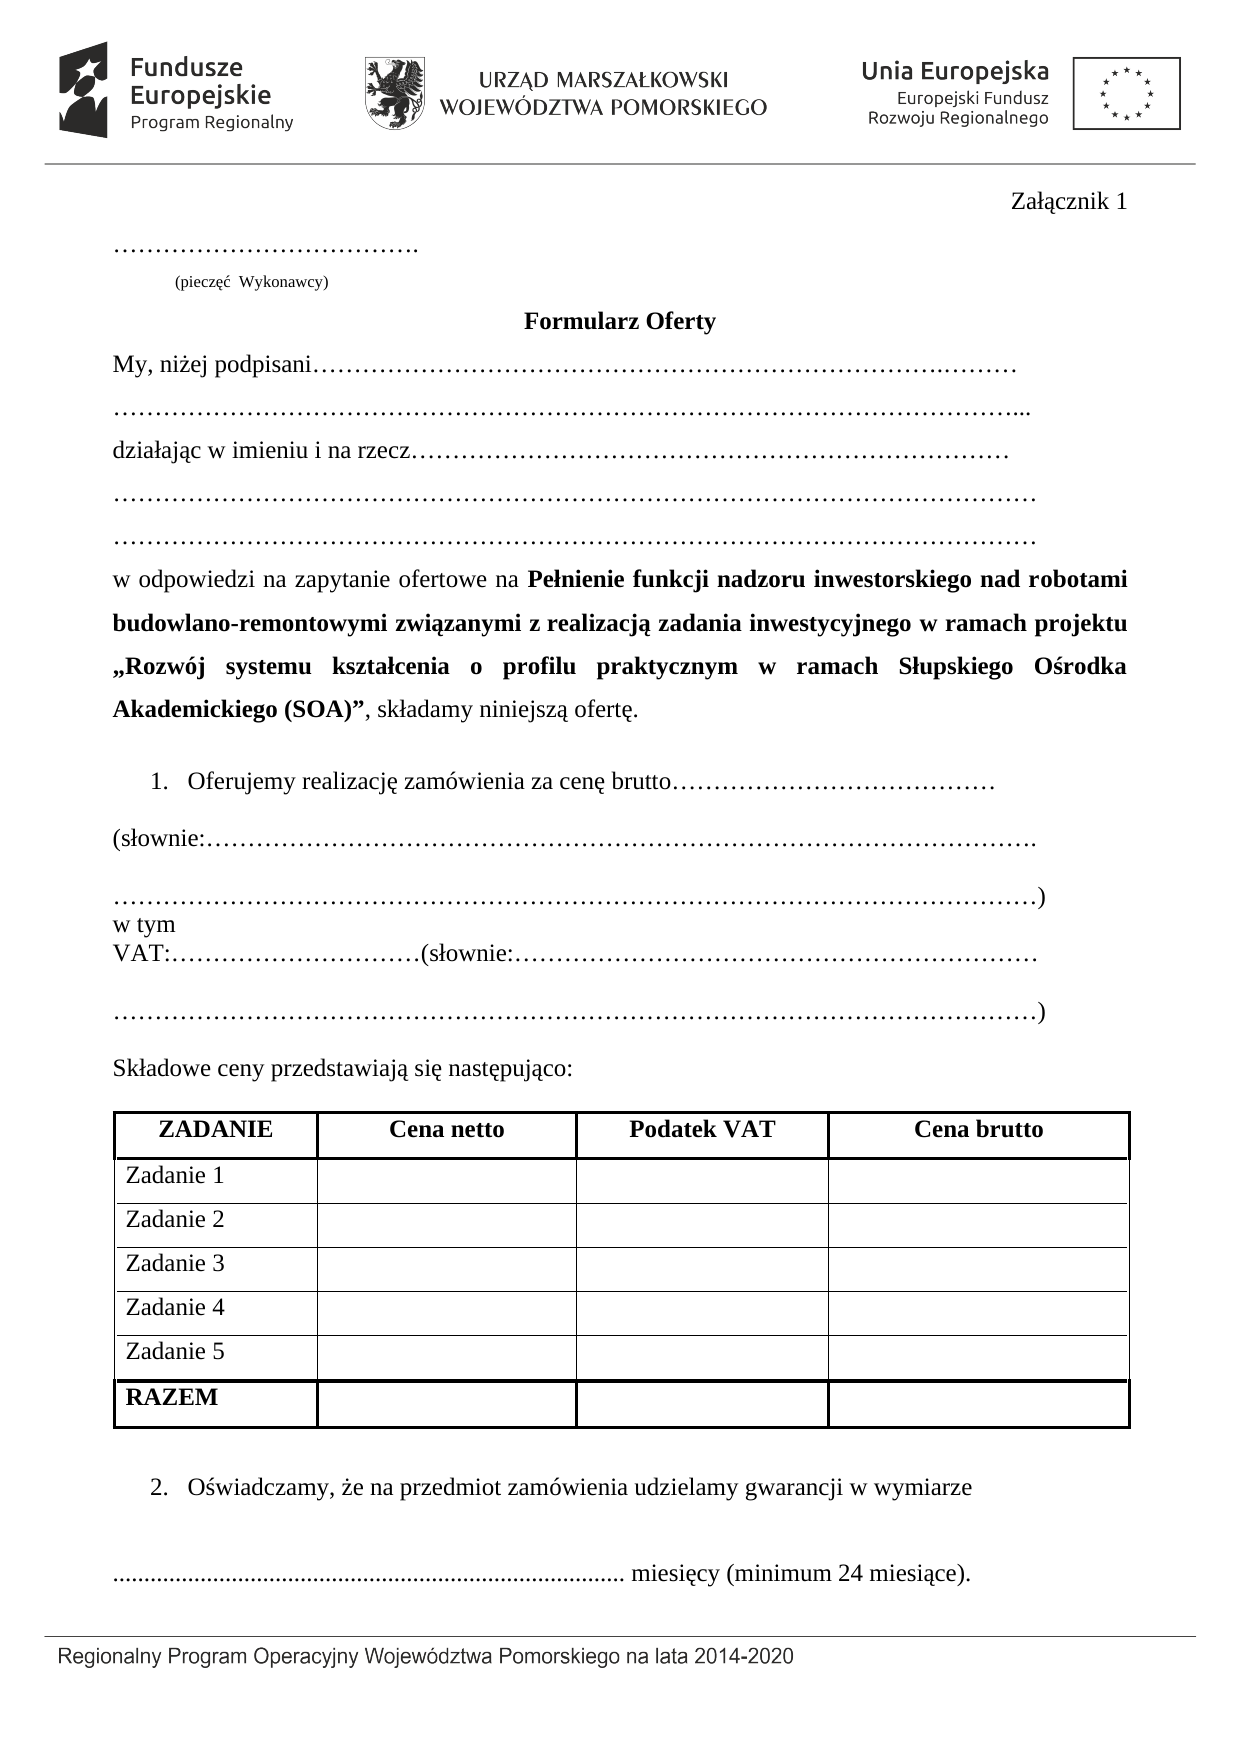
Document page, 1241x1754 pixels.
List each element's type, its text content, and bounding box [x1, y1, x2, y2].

table_cell [578, 1383, 827, 1426]
table_cell [577, 1204, 828, 1247]
table_cell [577, 1160, 828, 1203]
table_cell [577, 1336, 828, 1379]
text ………………………………. [112, 229, 1128, 258]
list Oświadczamy, że na przedmiot zamówienia udzielamy gwarancji w wymiarze [150, 1472, 1128, 1501]
table_cell [318, 1336, 576, 1379]
text …………………………………………………………………………………………………) [112, 996, 1128, 1024]
picture [44, 41, 1196, 165]
table_cell [577, 1292, 828, 1335]
table_cell [829, 1335, 1129, 1379]
table_cell [829, 1291, 1129, 1335]
text w odpowiedzi na zapytanie ofertowe na Pełnienie funkcji nadzoru inwestorskiego nad robotami budowlano-remontowymi związanymi z realizacją zadania inwestycyjnego w ramach projektu „Rozwój systemu kształcenia o profilu praktycznym w ramach Słupskiego Ośrodka Akademickiego (SOA)”, składamy niniejszą ofertę. [112, 564, 1128, 723]
list .................................................................................. miesięcy (minimum 24 miesiące). [112, 1515, 1128, 1587]
table_header Podatek VAT [578, 1114, 827, 1157]
text (pieczęć Wykonawcy) [112, 272, 1128, 291]
table_cell [829, 1203, 1129, 1247]
table_cell [318, 1292, 576, 1335]
table_cell RAZEM [116, 1380, 316, 1426]
picture [44, 1636, 1197, 1668]
table_cell [318, 1204, 576, 1247]
text My, niżej podpisani………………………………………………………………….……… [112, 349, 1128, 378]
text …………………………………………………………………………………………………) [112, 881, 1128, 909]
table_header Cena netto [319, 1114, 575, 1157]
table_cell [319, 1383, 575, 1426]
table_cell [318, 1160, 576, 1203]
table_cell Zadanie 4 [115, 1291, 317, 1335]
table_cell Zadanie 5 [115, 1335, 317, 1379]
table_cell [829, 1157, 1129, 1203]
table_cell [318, 1248, 576, 1291]
table_cell Zadanie 2 [115, 1203, 317, 1247]
table_header ZADANIE [116, 1114, 316, 1157]
text działając w imieniu i na rzecz……………………………………………………………… [112, 435, 1128, 464]
table_cell [830, 1379, 1128, 1426]
table_header Cena brutto [830, 1114, 1128, 1157]
text ………………………………………………………………………………………………… [112, 478, 1128, 507]
text w tym [112, 909, 1128, 938]
table_cell [829, 1247, 1129, 1291]
text VAT:…………………………(słownie:……………………………………………………… [112, 938, 1128, 967]
table_cell Zadanie 3 [115, 1247, 317, 1291]
text Składowe ceny przedstawiają się następująco: [112, 1053, 1128, 1082]
table_cell Zadanie 1 [115, 1158, 317, 1203]
text (słownie:………………………………………………………………………………………. [112, 823, 1128, 852]
text ………………………………………………………………………………………………... [112, 392, 1128, 421]
text ………………………………………………………………………………………………… [112, 521, 1128, 550]
list Oferujemy realizację zamówienia za cenę brutto………………………………… [150, 766, 1128, 794]
table_cell [577, 1248, 828, 1291]
text Załącznik 1 [112, 186, 1128, 215]
text Formularz Oferty [112, 306, 1128, 334]
